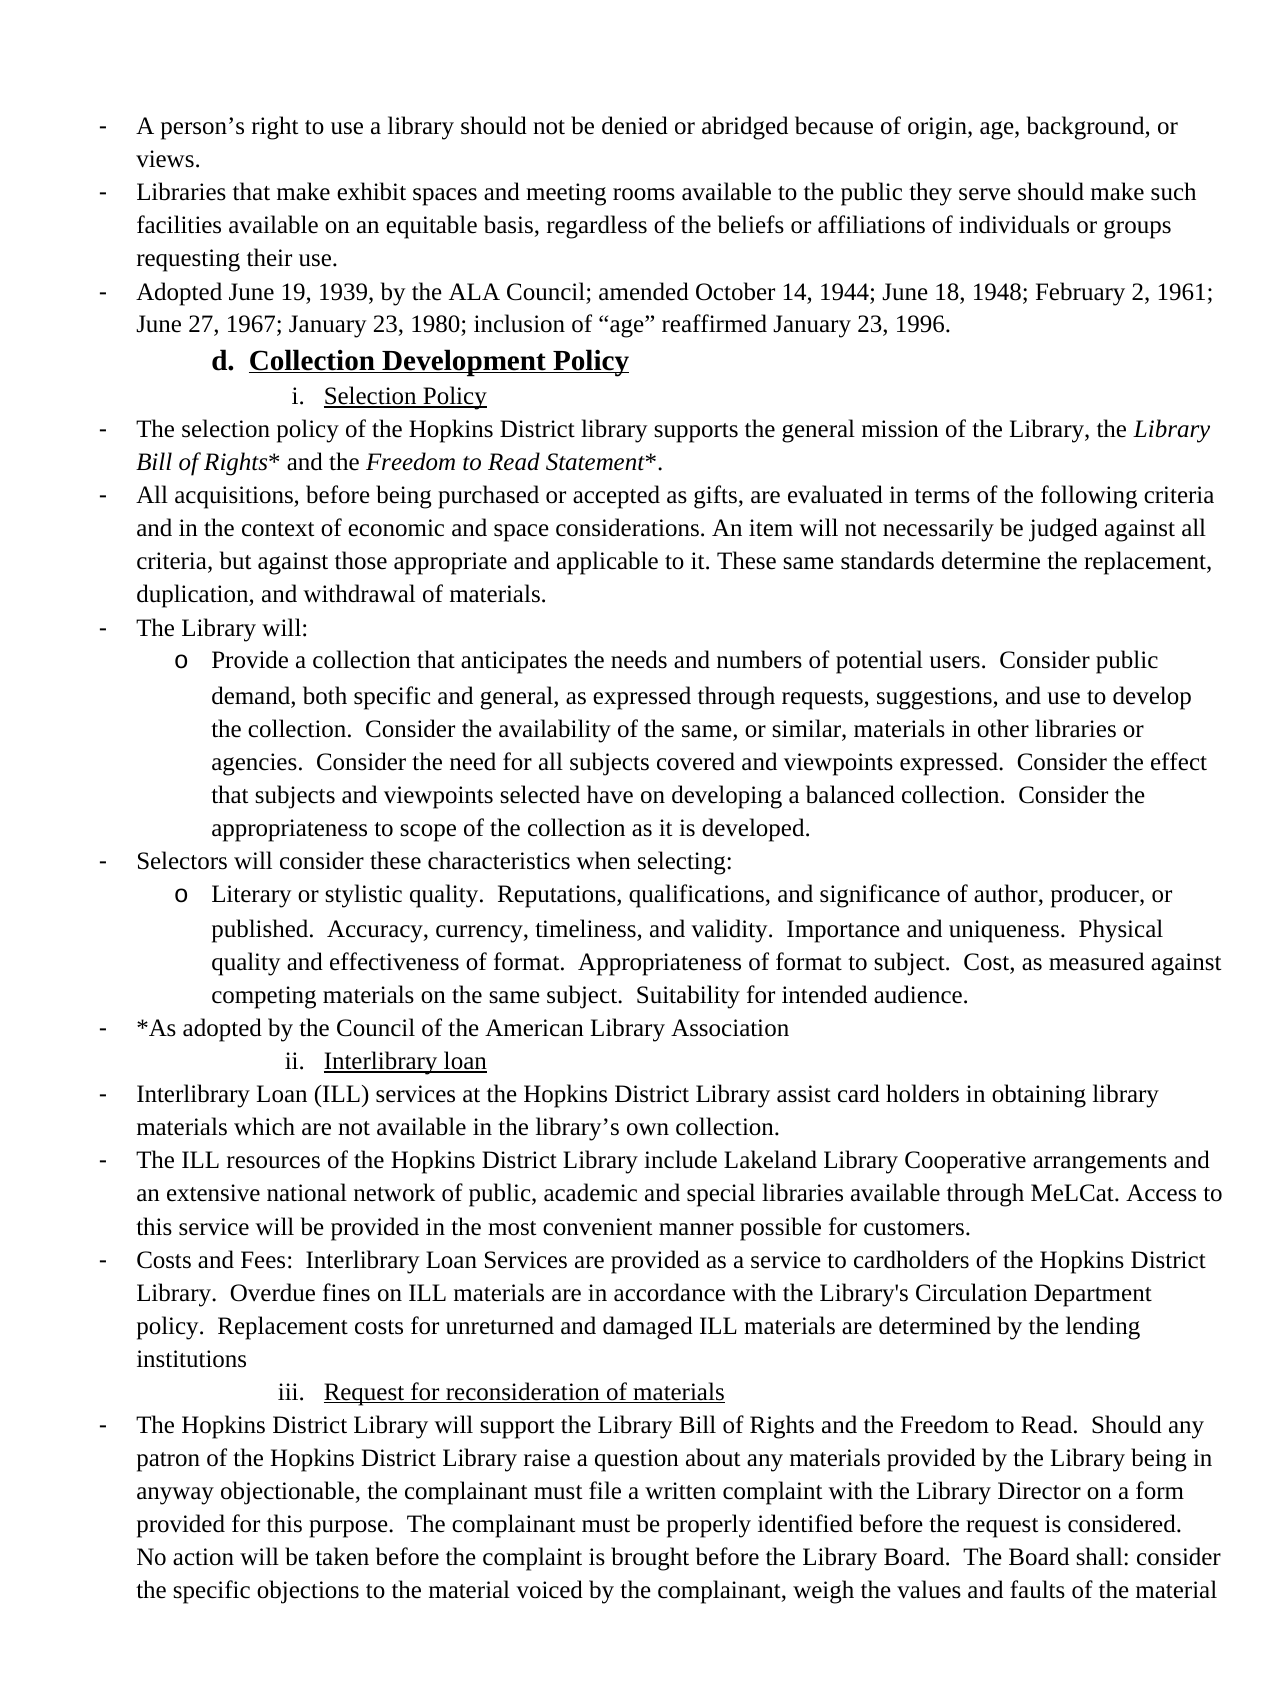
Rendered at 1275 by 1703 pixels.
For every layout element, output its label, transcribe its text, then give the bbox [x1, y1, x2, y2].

list All acquisitions, before being purchased or accepted as gifts, are evaluated in terms of the following criteria and in the context of economic and space considerations. An item will not necessarily be judged against all criteria, but against those appropriate and applicable to it. These same standards determine the replacement, duplication, and withdrawal of materials. [98, 480, 1223, 608]
list Collection Development Policy [211, 343, 1223, 376]
list Interlibrary loan [305, 1046, 1223, 1075]
list Interlibrary Loan (ILL) services at the Hopkins District Library assist card holders in obtaining library materials which are not available in the library’s own collection. [98, 1079, 1223, 1141]
list Provide a collection that anticipates the needs and numbers of potential users. Consider public demand, both specific and general, as expressed through requests, suggestions, and use to develop the collection. Consider the availability of the same, or similar, materials in other libraries or agencies. Consider the need for all subjects covered and viewpoints expressed. Consider the effect that subjects and viewpoints selected have on developing a balanced collection. Consider the appropriateness to scope of the collection as it is developed. [173, 646, 1223, 842]
list A person’s right to use a library should not be denied or abridged because of origin, age, background, or views. [98, 111, 1223, 173]
list Libraries that make exhibit spaces and meeting rooms available to the public they serve should make such facilities available on an equitable basis, regardless of the beliefs or affiliations of individuals or groups requesting their use. [98, 177, 1223, 272]
list The Library will: [98, 612, 1223, 641]
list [98, 1410, 1223, 1604]
list The selection policy of the Hopkins District library supports the general mission of the Library, the Library Bill of Rights* and the Freedom to Read Statement*. [98, 414, 1223, 476]
list Selectors will consider these characteristics when selecting: [98, 846, 1223, 875]
list *As adopted by the Council of the American Library Association [98, 1013, 1223, 1042]
list Literary or stylistic quality. Reputations, qualifications, and significance of author, producer, or published. Accuracy, currency, timeliness, and validity. Importance and uniqueness. Physical quality and effectiveness of format. Appropriateness of format to subject. Cost, as measured against competing materials on the same subject. Suitability for intended audience. [173, 879, 1223, 1009]
list Request for reconsideration of materials [305, 1377, 1223, 1406]
list Adopted June 19, 1939, by the ALA Council; amended October 14, 1944; June 18, 1948; February 2, 1961; June 27, 1967; January 23, 1980; inclusion of “age” reaffirmed January 23, 1996. [98, 276, 1223, 338]
list Costs and Fees: Interlibrary Loan Services are provided as a service to cardholders of the Hopkins District Library. Overdue fines on ILL materials are in accordance with the Library's Circulation Department policy. Replacement costs for unreturned and damaged ILL materials are determined by the lending institutions [98, 1244, 1223, 1372]
list The ILL resources of the Hopkins District Library include Lakeland Library Cooperative arrangements and an extensive national network of public, academic and special libraries available through MeLCat. Access to this service will be provided in the most convenient manner possible for customers. [98, 1145, 1223, 1240]
list Selection Policy [305, 381, 1223, 410]
